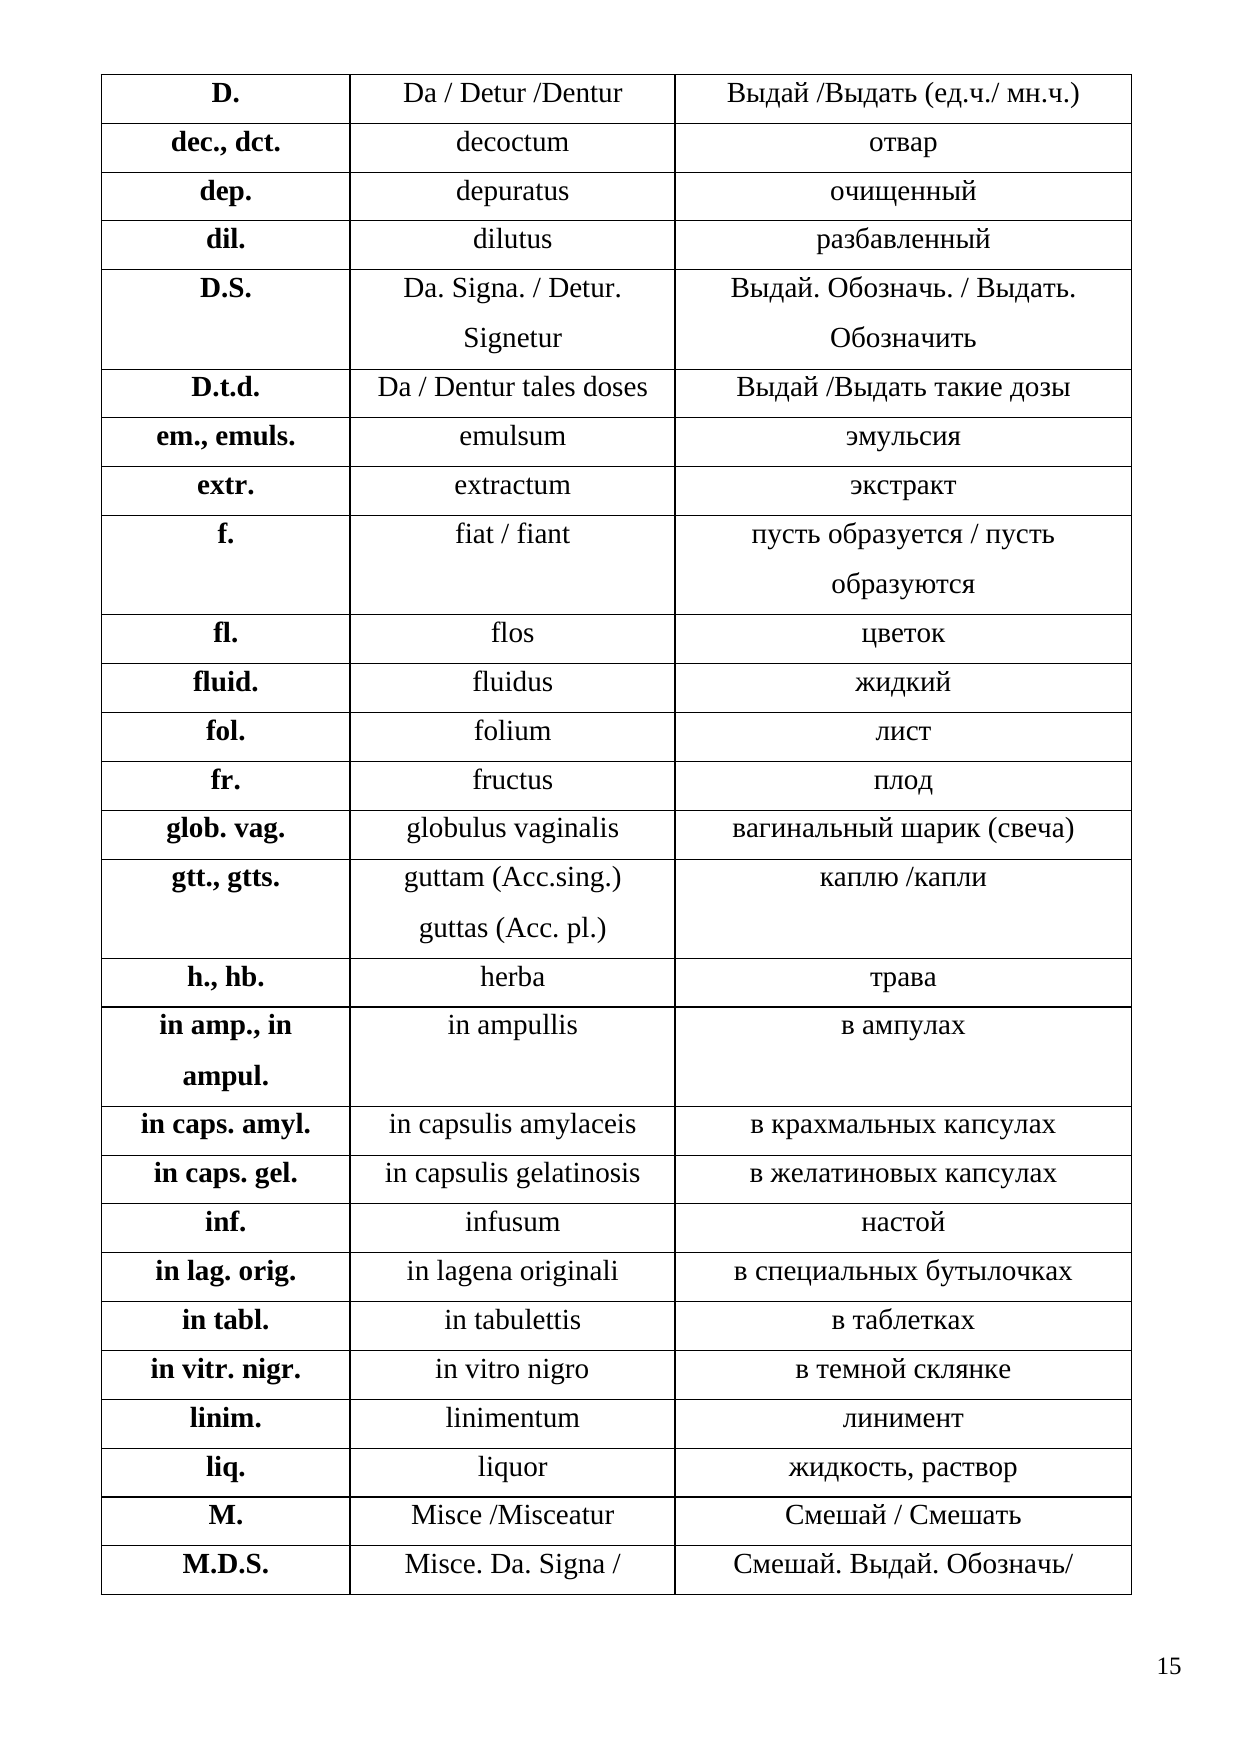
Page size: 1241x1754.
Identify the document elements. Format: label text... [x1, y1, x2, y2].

table_cell guttam (Acc.sing.) guttas (Acc. pl.) [351, 860, 674, 958]
table_cell fluid. [102, 664, 349, 712]
table_cell Выдай. Обозначь. / Выдать. Обозначить [676, 270, 1131, 368]
table_cell in ampullis [351, 1008, 674, 1106]
table_cell вагинальный шарик (свеча) [676, 811, 1131, 858]
table_cell в специальных бутылочках [676, 1253, 1131, 1301]
table_cell fructus [351, 762, 674, 809]
table_cell in amp., in ampul. [102, 1008, 349, 1106]
table_cell в ампулах [676, 1008, 1131, 1106]
table_cell in vitr. nigr. [102, 1351, 349, 1399]
table_cell linim. [102, 1400, 349, 1448]
table_cell in capsulis gelatinosis [351, 1156, 674, 1203]
table_cell glob. vag. [102, 811, 349, 858]
table_cell Da / Dentur tales doses [351, 370, 674, 417]
table_cell цветок [676, 615, 1131, 663]
table_cell herba [351, 959, 674, 1006]
table_cell in caps. amyl. [102, 1107, 349, 1154]
table_cell folium [351, 713, 674, 761]
table_cell liquor [351, 1449, 674, 1496]
table_cell очищенный [676, 173, 1131, 220]
table_cell разбавленный [676, 221, 1131, 269]
table_cell отвар [676, 124, 1131, 172]
table_cell extr. [102, 467, 349, 515]
table_cell in caps. gel. [102, 1156, 349, 1203]
table_cell лист [676, 713, 1131, 761]
table_cell extractum [351, 467, 674, 515]
table_cell f. [102, 516, 349, 614]
table_cell linimentum [351, 1400, 674, 1448]
table_cell inf. [102, 1204, 349, 1252]
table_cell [351, 1546, 674, 1594]
table_cell Выдай /Выдать (ед.ч./ мн.ч.) [676, 75, 1131, 123]
table_cell dep. [102, 173, 349, 220]
table_cell настой [676, 1204, 1131, 1252]
table_cell h., hb. [102, 959, 349, 1006]
table_cell in lagena originali [351, 1253, 674, 1301]
table_cell fol. [102, 713, 349, 761]
table_cell in tabl. [102, 1302, 349, 1350]
table_cell трава [676, 959, 1131, 1006]
table_cell пусть образуется / пусть образуются [676, 516, 1131, 614]
table_cell em., emuls. [102, 418, 349, 466]
table_cell fl. [102, 615, 349, 663]
table_cell экстракт [676, 467, 1131, 515]
table_cell decoctum [351, 124, 674, 172]
table_cell in vitro nigro [351, 1351, 674, 1399]
table_cell in lag. orig. [102, 1253, 349, 1301]
table_cell D.t.d. [102, 370, 349, 417]
table_cell dil. [102, 221, 349, 269]
table_cell infusum [351, 1204, 674, 1252]
table_cell в темной склянке [676, 1351, 1131, 1399]
table_cell dilutus [351, 221, 674, 269]
table_cell fluidus [351, 664, 674, 712]
table_cell жидкий [676, 664, 1131, 712]
table_cell Da. Signa. / Detur. Signetur [351, 270, 674, 368]
table_cell жидкость, раствор [676, 1449, 1131, 1496]
table_cell emulsum [351, 418, 674, 466]
table_cell плод [676, 762, 1131, 809]
table_cell in tabulettis [351, 1302, 674, 1350]
table_cell Выдай /Выдать такие дозы [676, 370, 1131, 417]
table_cell линимент [676, 1400, 1131, 1448]
table_cell fiat / fiant [351, 516, 674, 614]
table_cell fr. [102, 762, 349, 809]
table_cell эмульсия [676, 418, 1131, 466]
table_cell depuratus [351, 173, 674, 220]
table_cell в крахмальных капсулах [676, 1107, 1131, 1154]
table_cell dec., dct. [102, 124, 349, 172]
table_cell в таблетках [676, 1302, 1131, 1350]
table_cell Смешай / Смешать [676, 1498, 1131, 1545]
table_cell gtt., gtts. [102, 860, 349, 958]
table_cell D.S. [102, 270, 349, 368]
table_cell M. [102, 1498, 349, 1545]
table_cell liq. [102, 1449, 349, 1496]
table_cell D. [102, 75, 349, 123]
table_cell globulus vaginalis [351, 811, 674, 858]
table_cell Misce /Misceatur [351, 1498, 674, 1545]
table_cell flos [351, 615, 674, 663]
table_cell каплю /капли [676, 860, 1131, 958]
table_cell Da / Detur /Dentur [351, 75, 674, 123]
table_cell в желатиновых капсулах [676, 1156, 1131, 1203]
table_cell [676, 1546, 1131, 1594]
table_cell M.D.S. [102, 1546, 349, 1594]
table_cell in capsulis amylaceis [351, 1107, 674, 1154]
